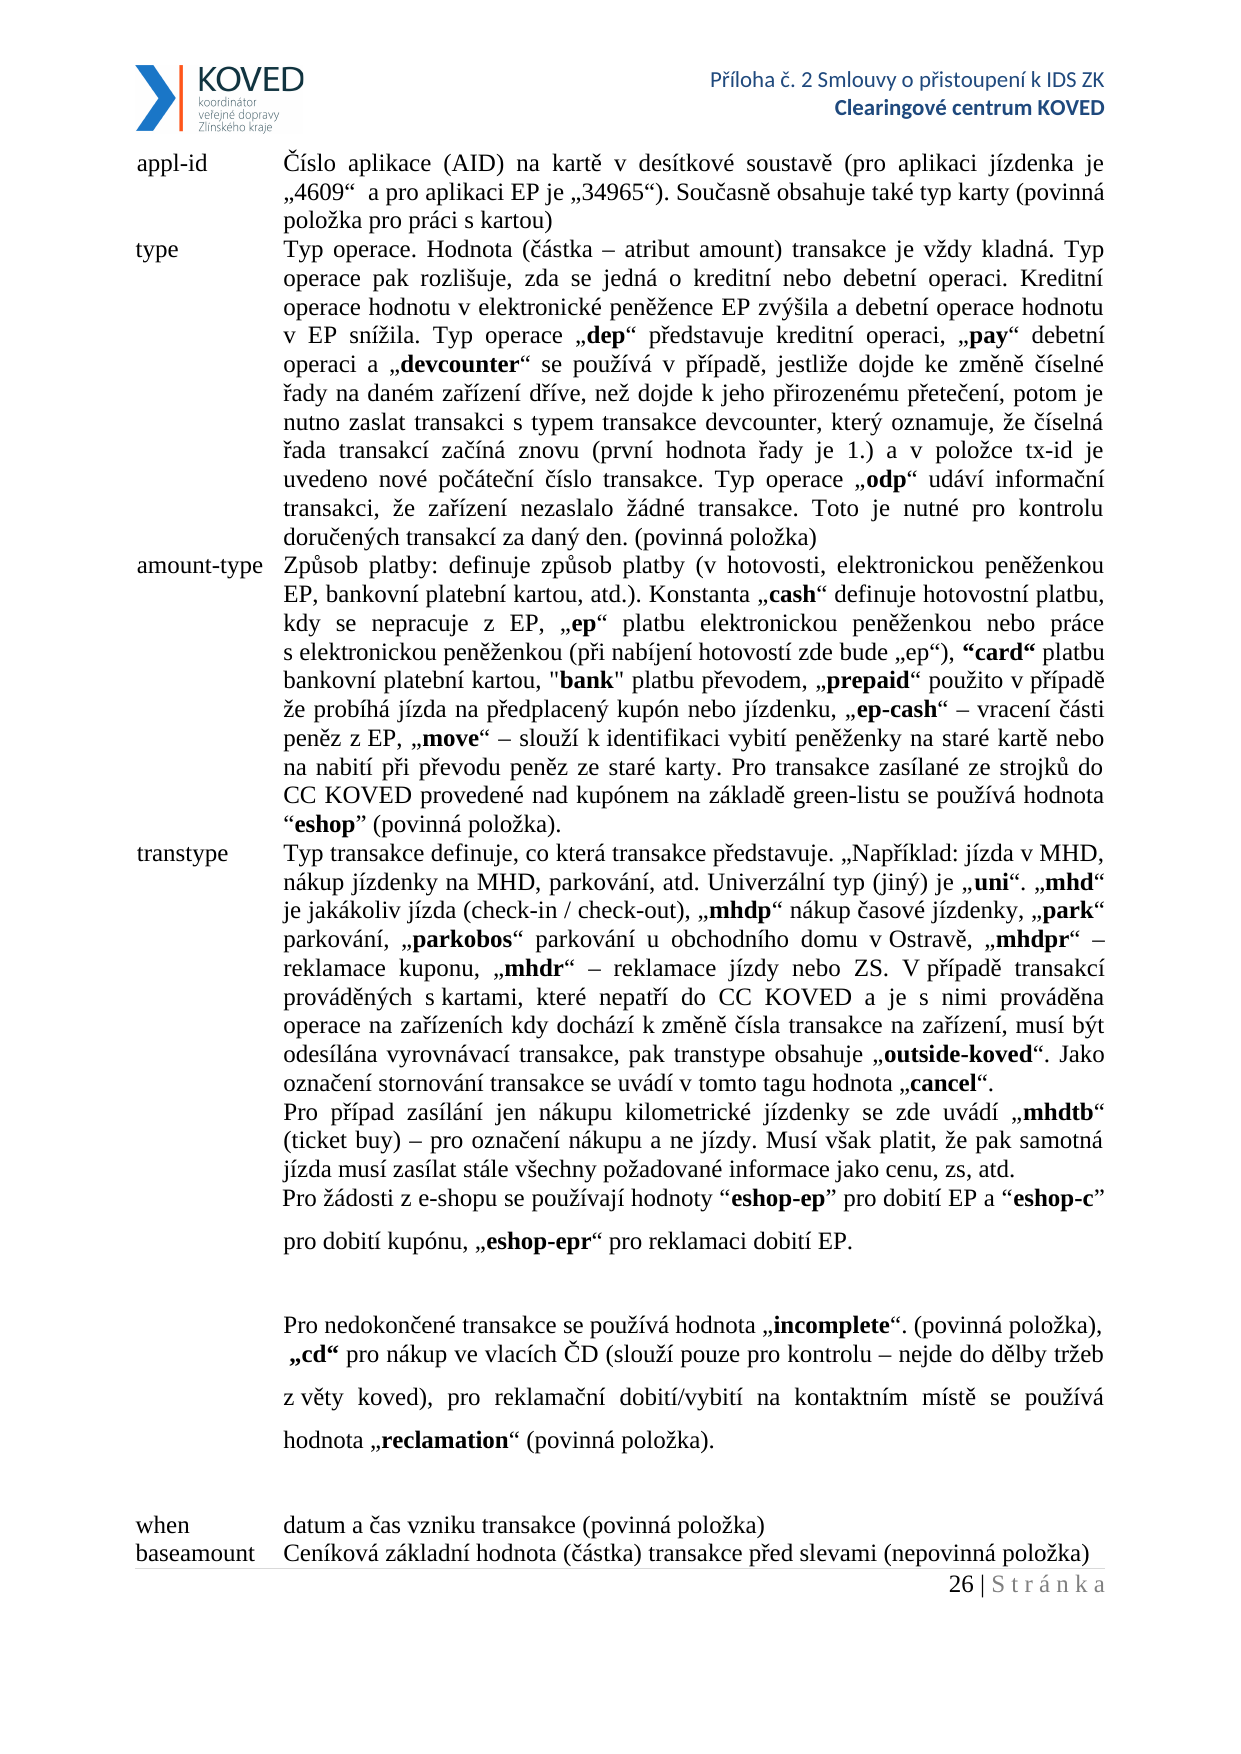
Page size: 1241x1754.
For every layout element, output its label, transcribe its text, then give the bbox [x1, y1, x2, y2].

text Pro nedokončené transakce se používá hodnota „incomplete“. (povinná položka), [210, 1310, 1105, 1339]
text transtype Typ transakce definuje, co která transakce představuje. „Například: jízda v MHD, nákup jízdenky na MHD, parkování, atd. Univerzální typ (jiný) je „uni“. „mhd“ je jakákoliv jízda (check-in / check-out), „mhdp“ nákup časové jízdenky, „park“ parkování, „parkobos“ parkování u obchodního domu v Ostravě, „mhdpr“ – reklamace kuponu, „mhdr“ – reklamace jízdy nebo ZS. V případě transakcí prováděných s kartami, které nepatří do CC KOVED a je s nimi prováděna operace na zařízeních kdy dochází k změně čísla transakce na zařízení, musí být odesílána vyrovnávací transakce, pak transtype obsahuje „outside-koved“. Jako označení stornování transakce se uvádí v tomto tagu hodnota „cancel“. [137, 838, 1105, 1097]
text appl-id Číslo aplikace (AID) na kartě v desítkové soustavě (pro aplikaci jízdenka je „4609“ a pro aplikaci EP je „34965“). Současně obsahuje také typ karty (povinná položka pro práci s kartou) [137, 148, 1105, 234]
text Pro žádosti z e-shopu se používají hodnoty “eshop-ep” pro dobití EP a “eshop-c” pro dobití kupónu, „eshop-epr“ pro reklamaci dobití EP. [282, 1183, 1105, 1255]
text „cd“ pro nákup ve vlacích ČD (slouží pouze pro kontrolu – nejde do dělby tržeb z věty koved), pro reklamační dobití/vybití na kontaktním místě se používá hodnota „reclamation“ (povinná položka). [282, 1339, 1105, 1454]
picture [135, 65, 304, 134]
text baseamount Ceníková základní hodnota (částka) transakce před slevami (nepovinná položka) [135, 1538, 1105, 1567]
text type Typ operace. Hodnota (částka – atribut amount) transakce je vždy kladná. Typ operace pak rozlišuje, zda se jedná o kreditní nebo debetní operaci. Kreditní operace hodnotu v elektronické peněžence EP zvýšila a debetní operace hodnotu v EP snížila. Typ operace „dep“ představuje kreditní operaci, „pay“ debetní operaci a „devcounter“ se používá v případě, jestliže dojde ke změně číselné řady na daném zařízení dříve, než dojde k jeho přirozenému přetečení, potom je nutno zaslat transakci s typem transakce devcounter, který oznamuje, že číselná řada transakcí začíná znovu (první hodnota řady je 1.) a v položce tx-id je uvedeno nové počáteční číslo transakce. Typ operace „odp“ udáví informační transakci, že zařízení nezaslalo žádné transakce. Toto je nutné pro kontrolu doručených transakcí za daný den. (povinná položka) [135, 234, 1105, 550]
text when datum a čas vzniku transakce (povinná položka) [135, 1510, 1105, 1538]
text Pro případ zasílání jen nákupu kilometrické jízdenky se zde uvádí „mhdtb“ (ticket buy) – pro označení nákupu a ne jízdy. Musí však platit, že pak samotná jízda musí zasílat stále všechny požadované informace jako cenu, zs, atd. [283, 1097, 1105, 1183]
text amount-type Způsob platby: definuje způsob platby (v hotovosti, elektronickou peněženkou EP, bankovní platební kartou, atd.). Konstanta „cash“ definuje hotovostní platbu, kdy se nepracuje z EP, „ep“ platbu elektronickou peněženkou nebo práce s elektronickou peněženkou (při nabíjení hotovostí zde bude „ep“), “card“ platbu bankovní platební kartou, "bank" platbu převodem, „prepaid“ použito v případě že probíhá jízda na předplacený kupón nebo jízdenku, „ep-cash“ – vracení části peněz z EP, „move“ – slouží k identifikaci vybití peněženky na staré kartě nebo na nabití při převodu peněz ze staré karty. Pro transakce zasílané ze strojků do CC KOVED provedené nad kupónem na základě green-listu se používá hodnota “eshop” (povinná položka). [137, 550, 1105, 838]
